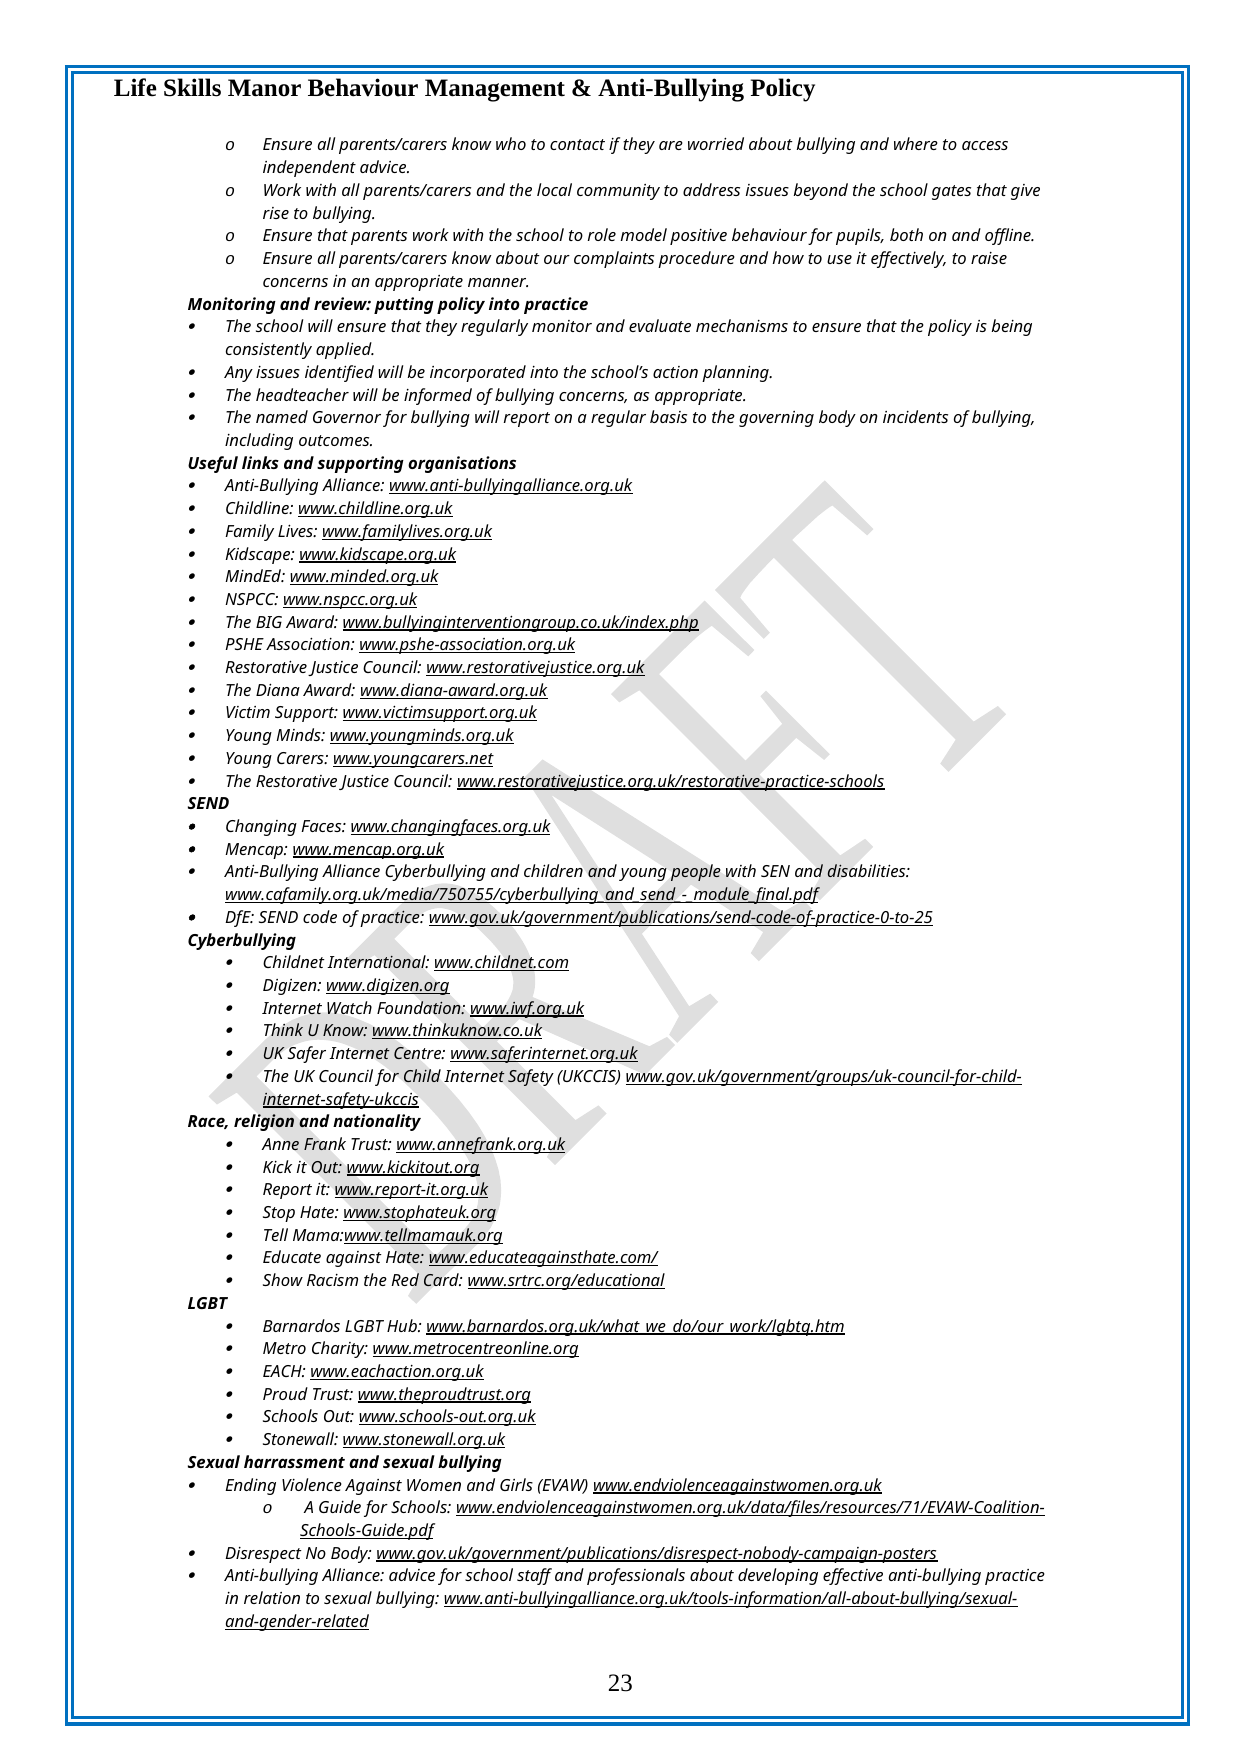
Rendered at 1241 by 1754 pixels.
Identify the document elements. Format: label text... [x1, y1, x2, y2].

list Work with all parents/carers and the local community to address issues beyond the school gates that give rise to bullying. [225, 178, 1053, 224]
text SEND [187, 792, 1053, 814]
list Proud Trust: www.theproudtrust.org [225, 1382, 1053, 1405]
list UK Safer Internet Centre: www.saferinternet.org.uk [225, 1042, 1053, 1064]
list A Guide for Schools: www.endviolenceagainstwomen.org.uk/data/files/resources/71/EVAW-Coalition-Schools-Guide.pdf [262, 1496, 1053, 1541]
list The Diana Award: www.diana-award.org.uk [187, 678, 1053, 701]
list Tell Mama:www.tellmamauk.org [225, 1223, 1053, 1246]
list Ensure all parents/carers know about our complaints procedure and how to use it effectively, to raise concerns in an appropriate manner. [225, 247, 1053, 292]
list Any issues identified will be incorporated into the school’s action planning. [187, 360, 1053, 383]
list Think U Know: www.thinkuknow.co.uk [225, 1019, 1053, 1042]
list Metro Charity: www.metrocentreonline.org [225, 1337, 1053, 1359]
list The headteacher will be informed of bullying concerns, as appropriate. [187, 383, 1053, 406]
list EACH: www.eachaction.org.uk [225, 1359, 1053, 1382]
list Stop Hate: www.stophateuk.org [225, 1201, 1053, 1223]
list Restorative Justice Council: www.restorativejustice.org.uk [187, 656, 1053, 678]
list Changing Faces: www.changingfaces.org.uk [187, 814, 1053, 837]
list The named Governor for bullying will report on a regular basis to the governing body on incidents of bullying, including outcomes. [187, 406, 1053, 451]
list Internet Watch Foundation: www.iwf.org.uk [225, 996, 1053, 1019]
list Mencap: www.mencap.org.uk [187, 837, 1053, 860]
text Sexual harrassment and sexual bullying [187, 1450, 1053, 1473]
list Victim Support: www.victimsupport.org.uk [187, 701, 1053, 724]
list Ensure all parents/carers know who to contact if they are worried about bullying and where to access independent advice. [225, 133, 1053, 178]
list MindEd: www.minded.org.uk [187, 565, 1053, 587]
text Race, religion and nationality [187, 1110, 1053, 1132]
list The BIG Award: www.bullyinginterventiongroup.co.uk/index.php [187, 610, 1053, 633]
list Kick it Out: www.kickitout.org [225, 1155, 1053, 1178]
list Report it: www.report-it.org.uk [225, 1178, 1053, 1201]
list Young Minds: www.youngminds.org.uk [187, 724, 1053, 746]
list Digizen: www.digizen.org [225, 973, 1053, 996]
list PSHE Association: www.pshe-association.org.uk [187, 633, 1053, 656]
list The school will ensure that they regularly monitor and evaluate mechanisms to ensure that the policy is being consistently applied. [187, 315, 1053, 360]
list Family Lives: www.familylives.org.uk [187, 519, 1053, 542]
list DfE: SEND code of practice: www.gov.uk/government/publications/send-code-of-practice-0-to-25 [187, 905, 1053, 928]
list Kidscape: www.kidscape.org.uk [187, 542, 1053, 565]
list Anti-Bullying Alliance: www.anti-bullyingalliance.org.uk [187, 474, 1053, 497]
list The Restorative Justice Council: www.restorativejustice.org.uk/restorative-practice-schools [187, 769, 1053, 792]
list Anti-Bullying Alliance Cyberbullying and children and young people with SEN and disabilities: www.cafamily.org.uk/media/750755/cyberbullying_and_send_-_module_final.pdf [187, 860, 1053, 905]
list Ensure that parents work with the school to role model positive behaviour for pupils, both on and offline. [225, 224, 1053, 247]
list Anti-bullying Alliance: advice for school staff and professionals about developing effective anti-bullying practice in relation to sexual bullying: www.anti-bullyingalliance.org.uk/tools-information/all-about-bullying/sexual-and-gender-related [187, 1564, 1053, 1632]
list Stonewall: www.stonewall.org.uk [225, 1428, 1053, 1450]
text Useful links and supporting organisations [187, 451, 1053, 474]
text Monitoring and review: putting policy into practice [187, 292, 1053, 315]
list Young Carers: www.youngcarers.net [187, 746, 1053, 769]
list Schools Out: www.schools-out.org.uk [225, 1405, 1053, 1428]
list Barnardos LGBT Hub: www.barnardos.org.uk/what_we_do/our_work/lgbtq.htm [225, 1314, 1053, 1337]
list Disrespect No Body: www.gov.uk/government/publications/disrespect-nobody-campaign-posters [187, 1541, 1053, 1564]
list Show Racism the Red Card: www.srtrc.org/educational [225, 1269, 1053, 1291]
list NSPCC: www.nspcc.org.uk [187, 587, 1053, 610]
list Ending Violence Against Women and Girls (EVAW) www.endviolenceagainstwomen.org.uk [187, 1473, 1053, 1496]
list Educate against Hate: www.educateagainsthate.com/ [225, 1246, 1053, 1269]
text Cyberbullying [187, 928, 1053, 951]
text LGBT [187, 1291, 1053, 1314]
list Childline: www.childline.org.uk [187, 497, 1053, 519]
list The UK Council for Child Internet Safety (UKCCIS) www.gov.uk/government/groups/uk-council-for-child-internet-safety-ukccis [225, 1064, 1053, 1110]
list Anne Frank Trust: www.annefrank.org.uk [225, 1132, 1053, 1155]
list Childnet International: www.childnet.com [225, 951, 1053, 973]
